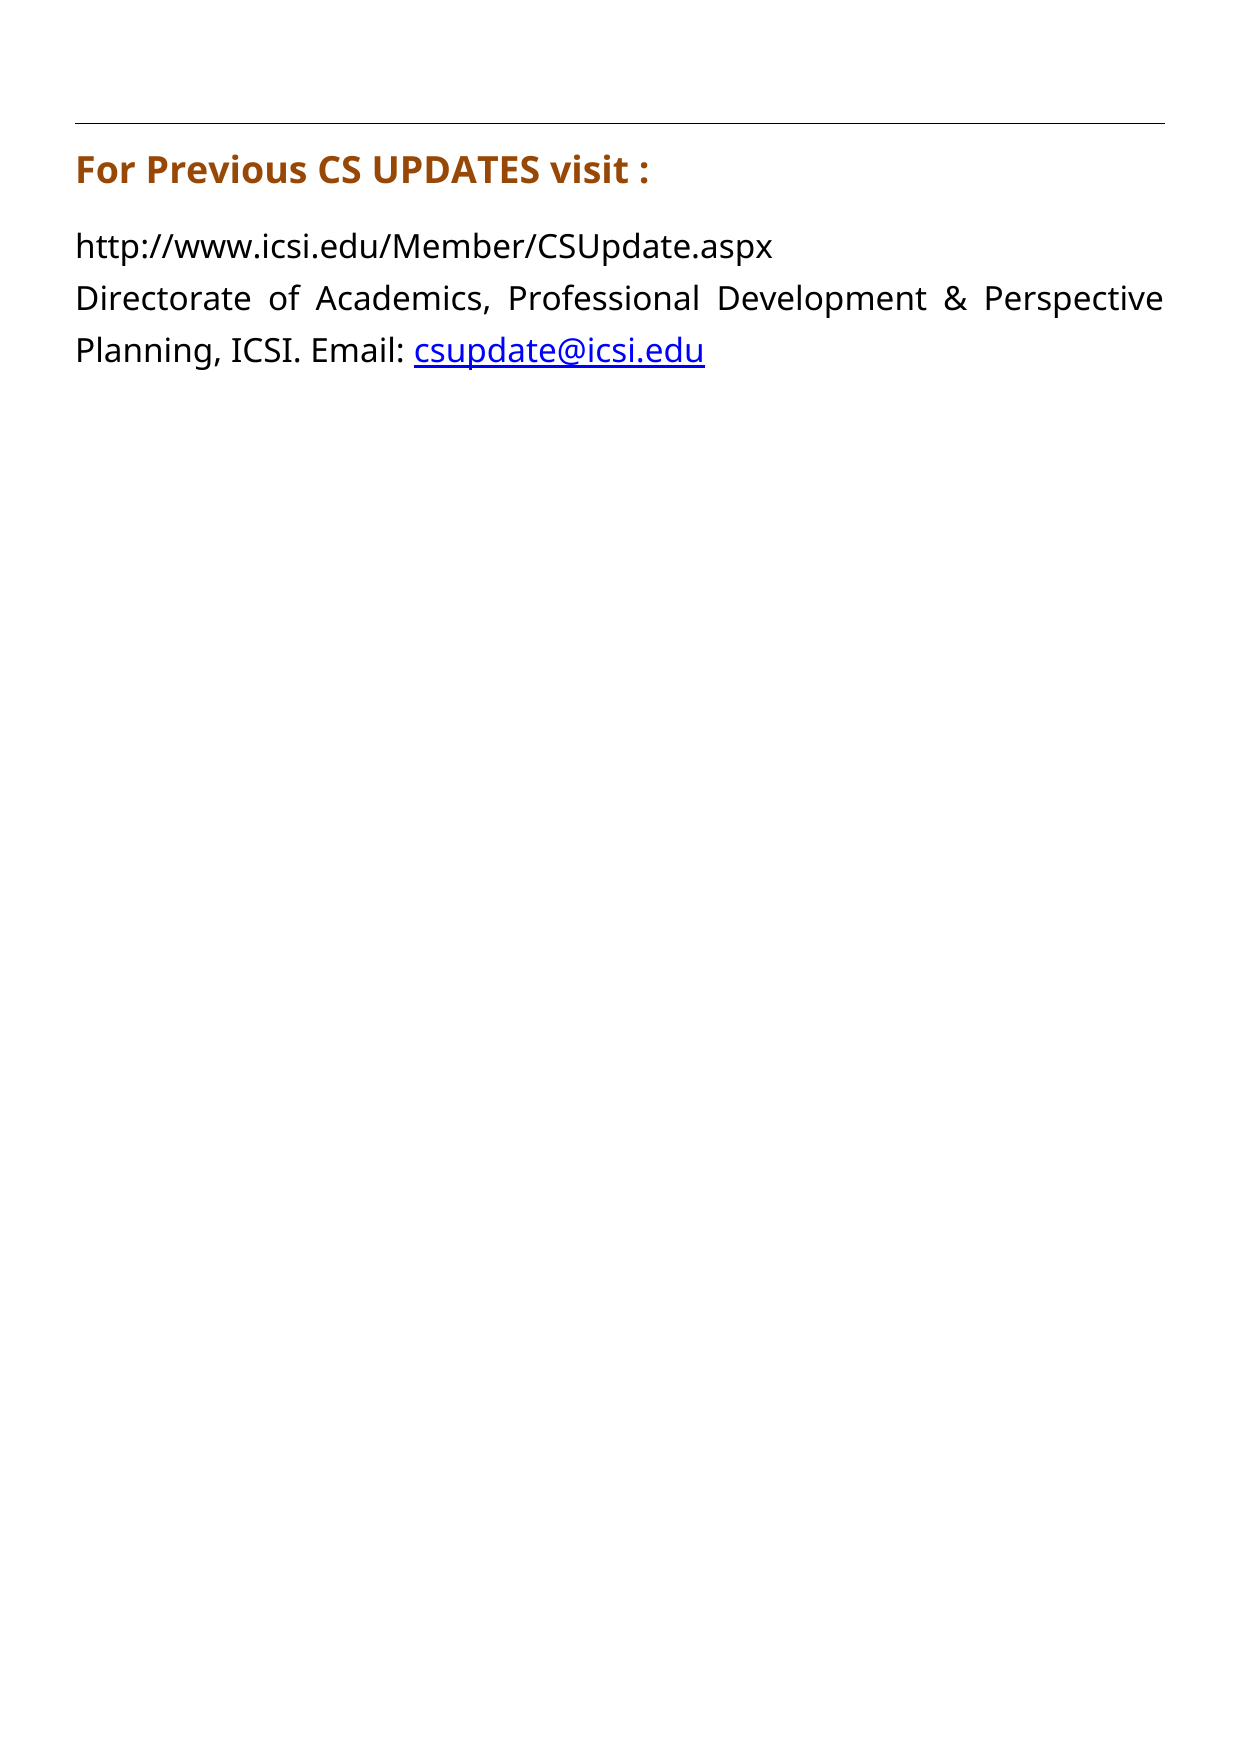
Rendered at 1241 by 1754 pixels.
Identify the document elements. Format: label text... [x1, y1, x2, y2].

text For Previous CS UPDATES visit : [75, 143, 1165, 194]
text http://www.icsi.edu/Member/CSUpdate.aspx Directorate of Academics, Professional Development & Perspective Planning, ICSI. Email: csupdate@icsi.edu [75, 223, 1165, 373]
